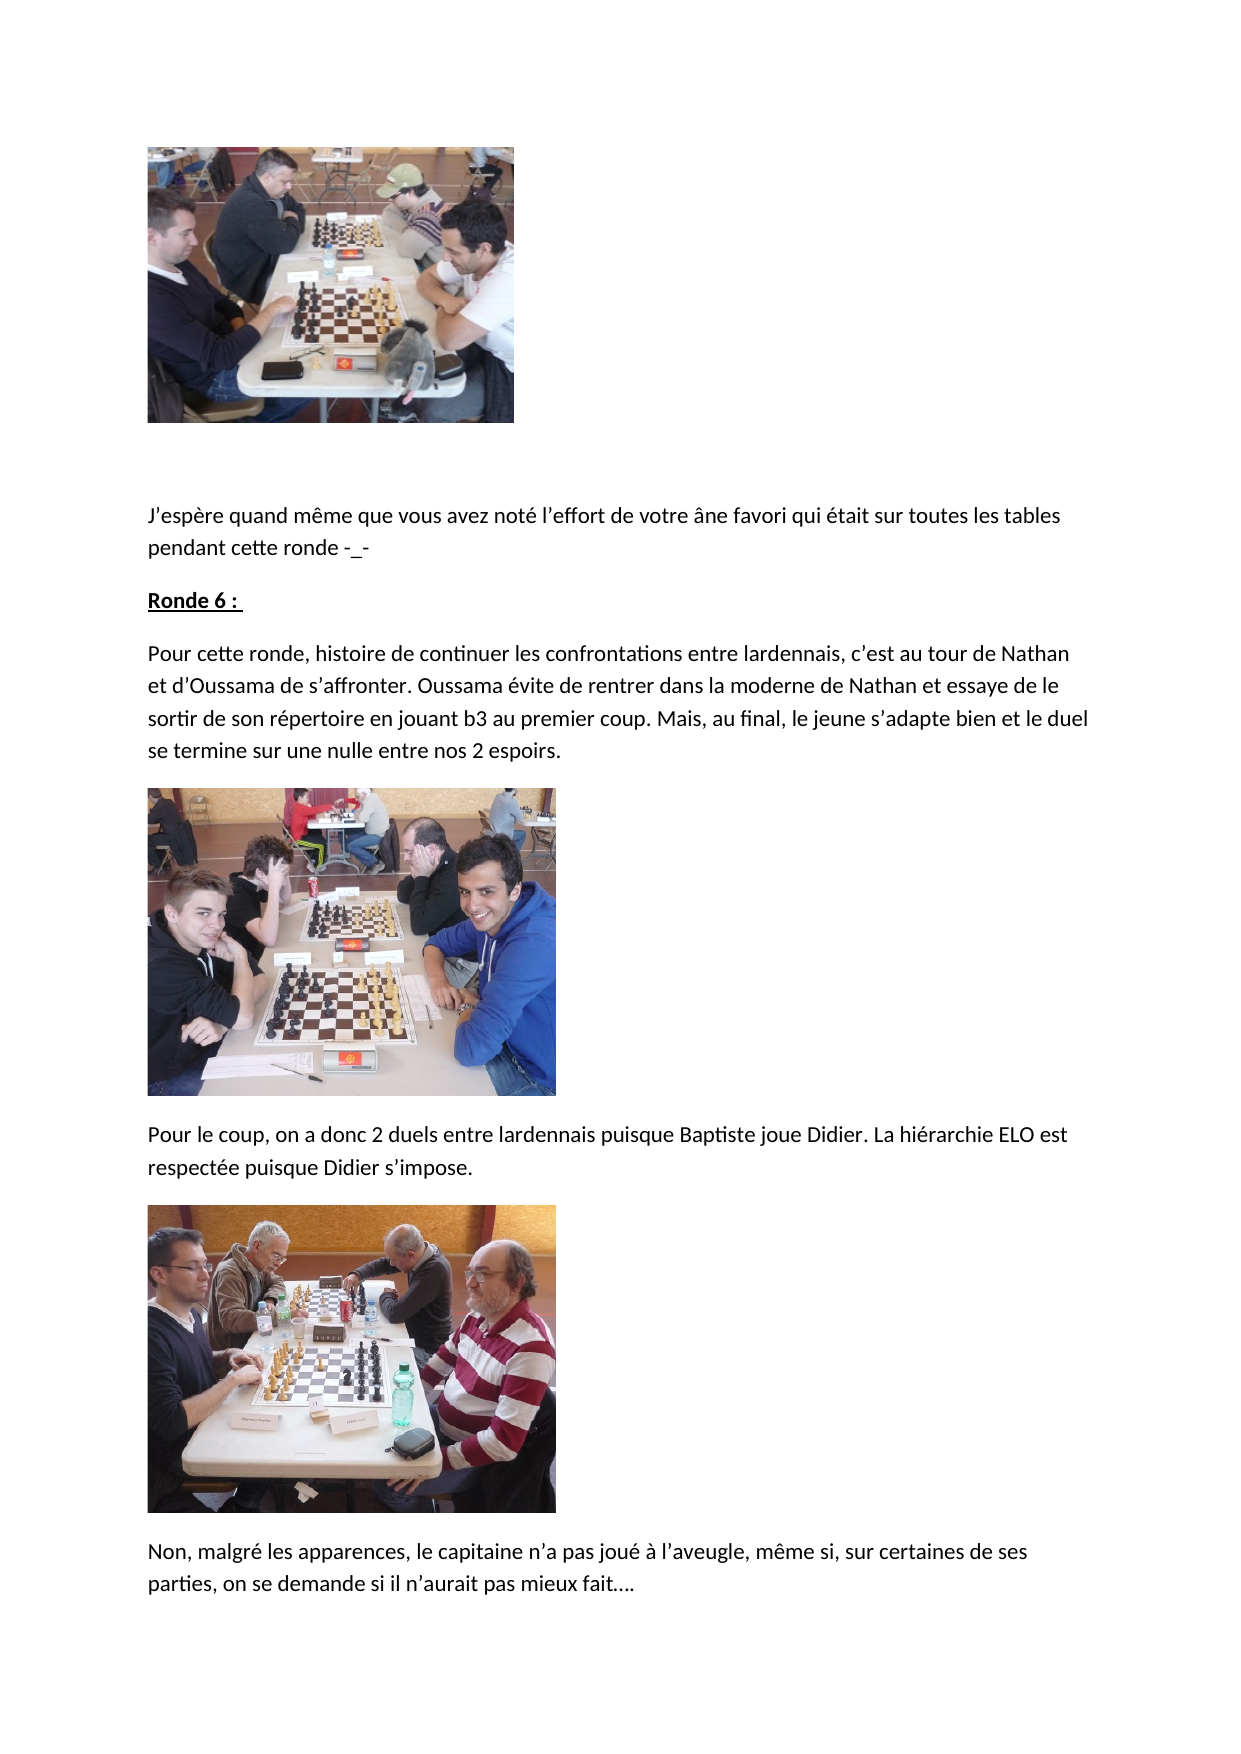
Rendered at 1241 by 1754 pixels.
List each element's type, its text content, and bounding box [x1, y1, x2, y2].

picture [147, 147, 514, 423]
text Pour cette ronde, histoire de continuer les confrontations entre lardennais, c’est au tour de Nathan et d’Oussama de s’affronter. Oussama évite de rentrer dans la moderne de Nathan et essaye de le sortir de son répertoire en jouant b3 au premier coup. Mais, au final, le jeune s’adapte bien et le duel se termine sur une nulle entre nos 2 espoirs. [148, 639, 1093, 764]
picture [147, 1205, 556, 1513]
text Pour le coup, on a donc 2 duels entre lardennais puisque Baptiste joue Didier. La hiérarchie ELO est respectée puisque Didier s’impose. [148, 1120, 1093, 1181]
text Non, malgré les apparences, le capitaine n’a pas joué à l’aveugle, même si, sur certaines de ses parties, on se demande si il n’aurait pas mieux fait…. [148, 1537, 1093, 1597]
text Ronde 6 : [148, 586, 1093, 614]
text J’espère quand même que vous avez noté l’effort de votre âne favori qui était sur toutes les tables pendant cette ronde -_- [148, 501, 1093, 561]
picture [147, 788, 556, 1096]
